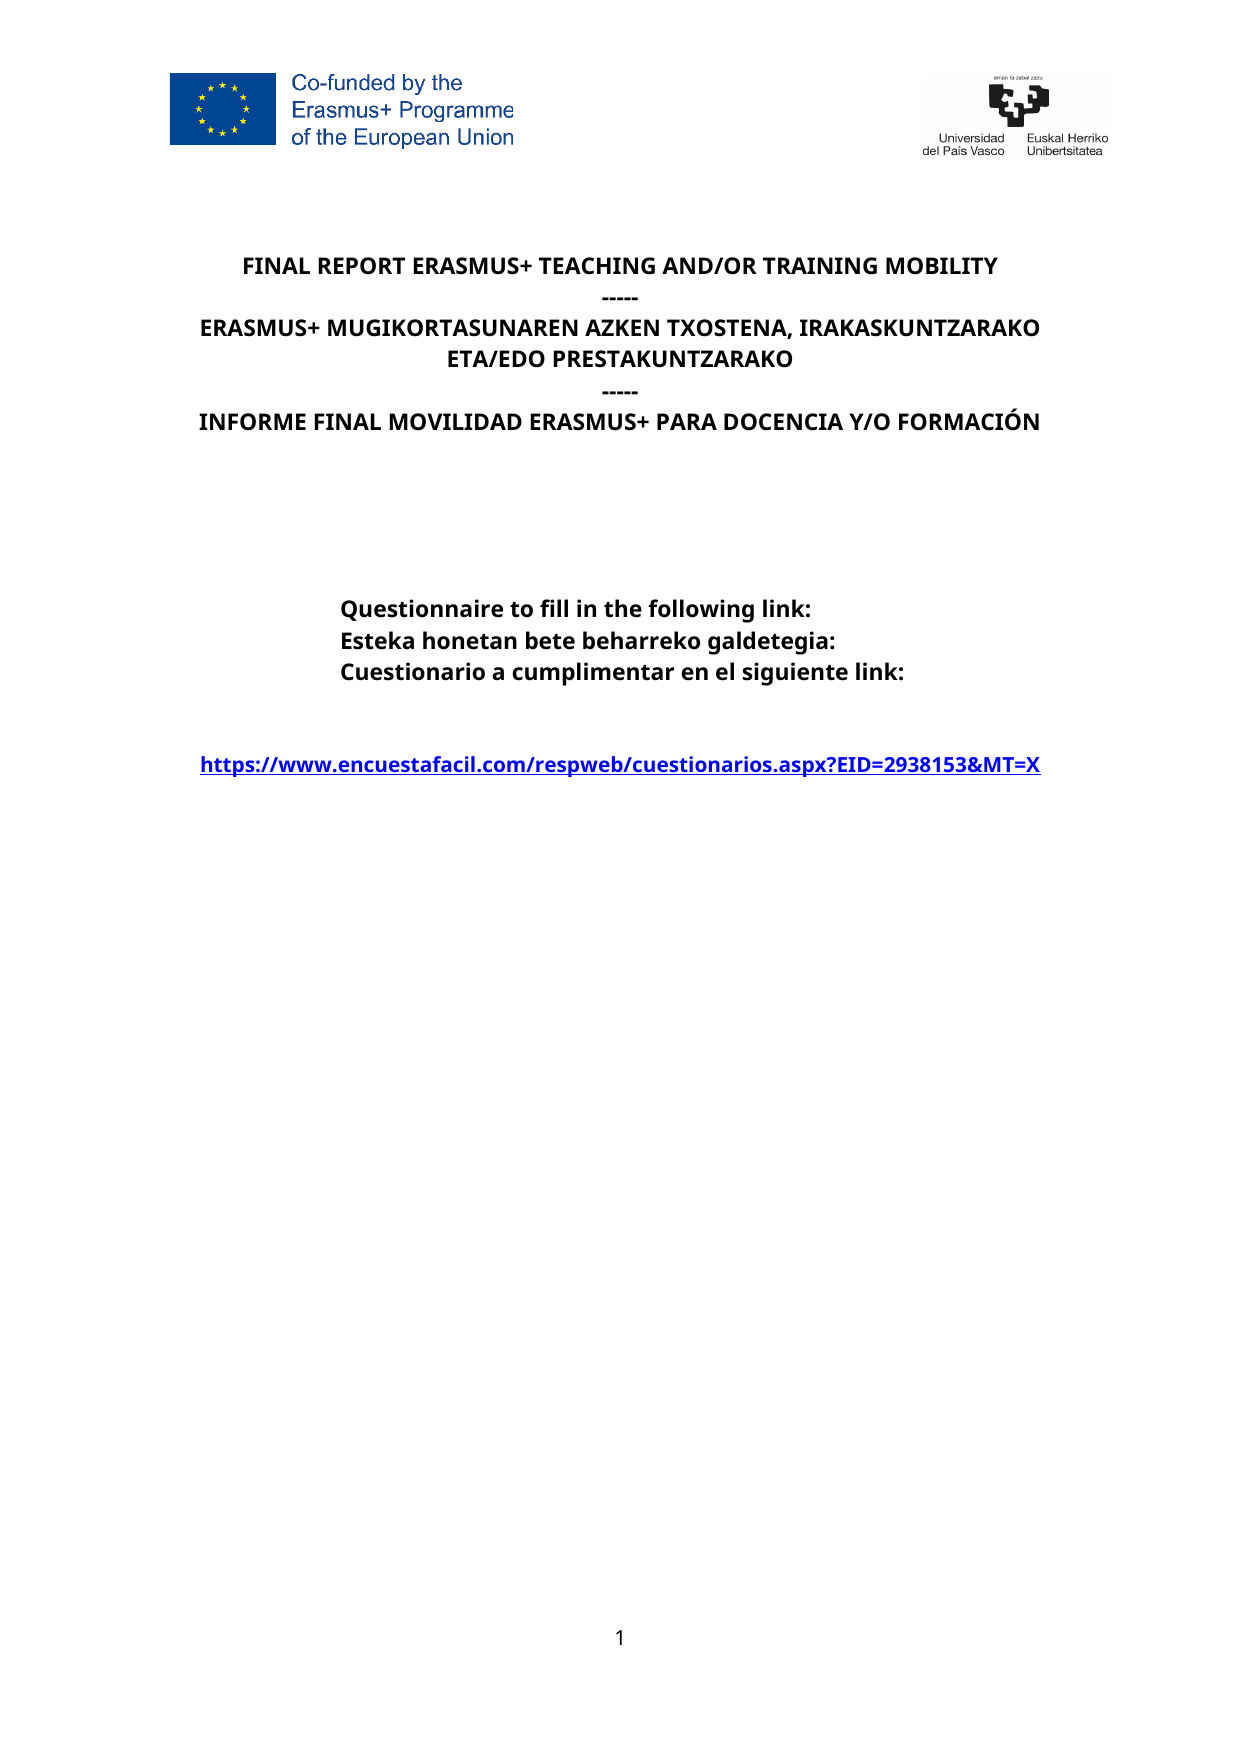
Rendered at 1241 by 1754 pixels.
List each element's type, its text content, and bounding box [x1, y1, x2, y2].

text ----- [177, 375, 1063, 406]
text Questionnaire to fill in the following link: [340, 593, 1063, 625]
text ----- [177, 281, 1063, 312]
text FINAL REPORT ERASMUS+ TEACHING AND/OR TRAINING MOBILITY [177, 250, 1063, 281]
text ERASMUS+ MUGIKORTASUNAREN AZKEN TXOSTENA, IRAKASKUNTZARAKO ETA/EDO PRESTAKUNTZARAKO [177, 312, 1063, 375]
text https://www.encuestafacil.com/respweb/cuestionarios.aspx?EID=2938153&MT=X [177, 750, 1063, 778]
text Cuestionario a cumplimentar en el siguiente link: [340, 656, 1063, 687]
picture [169, 73, 514, 149]
text INFORME FINAL MOVILIDAD ERASMUS+ PARA DOCENCIA Y/O FORMACIÓN [177, 406, 1063, 437]
text Esteka honetan bete beharreko galdetegia: [340, 625, 1063, 656]
